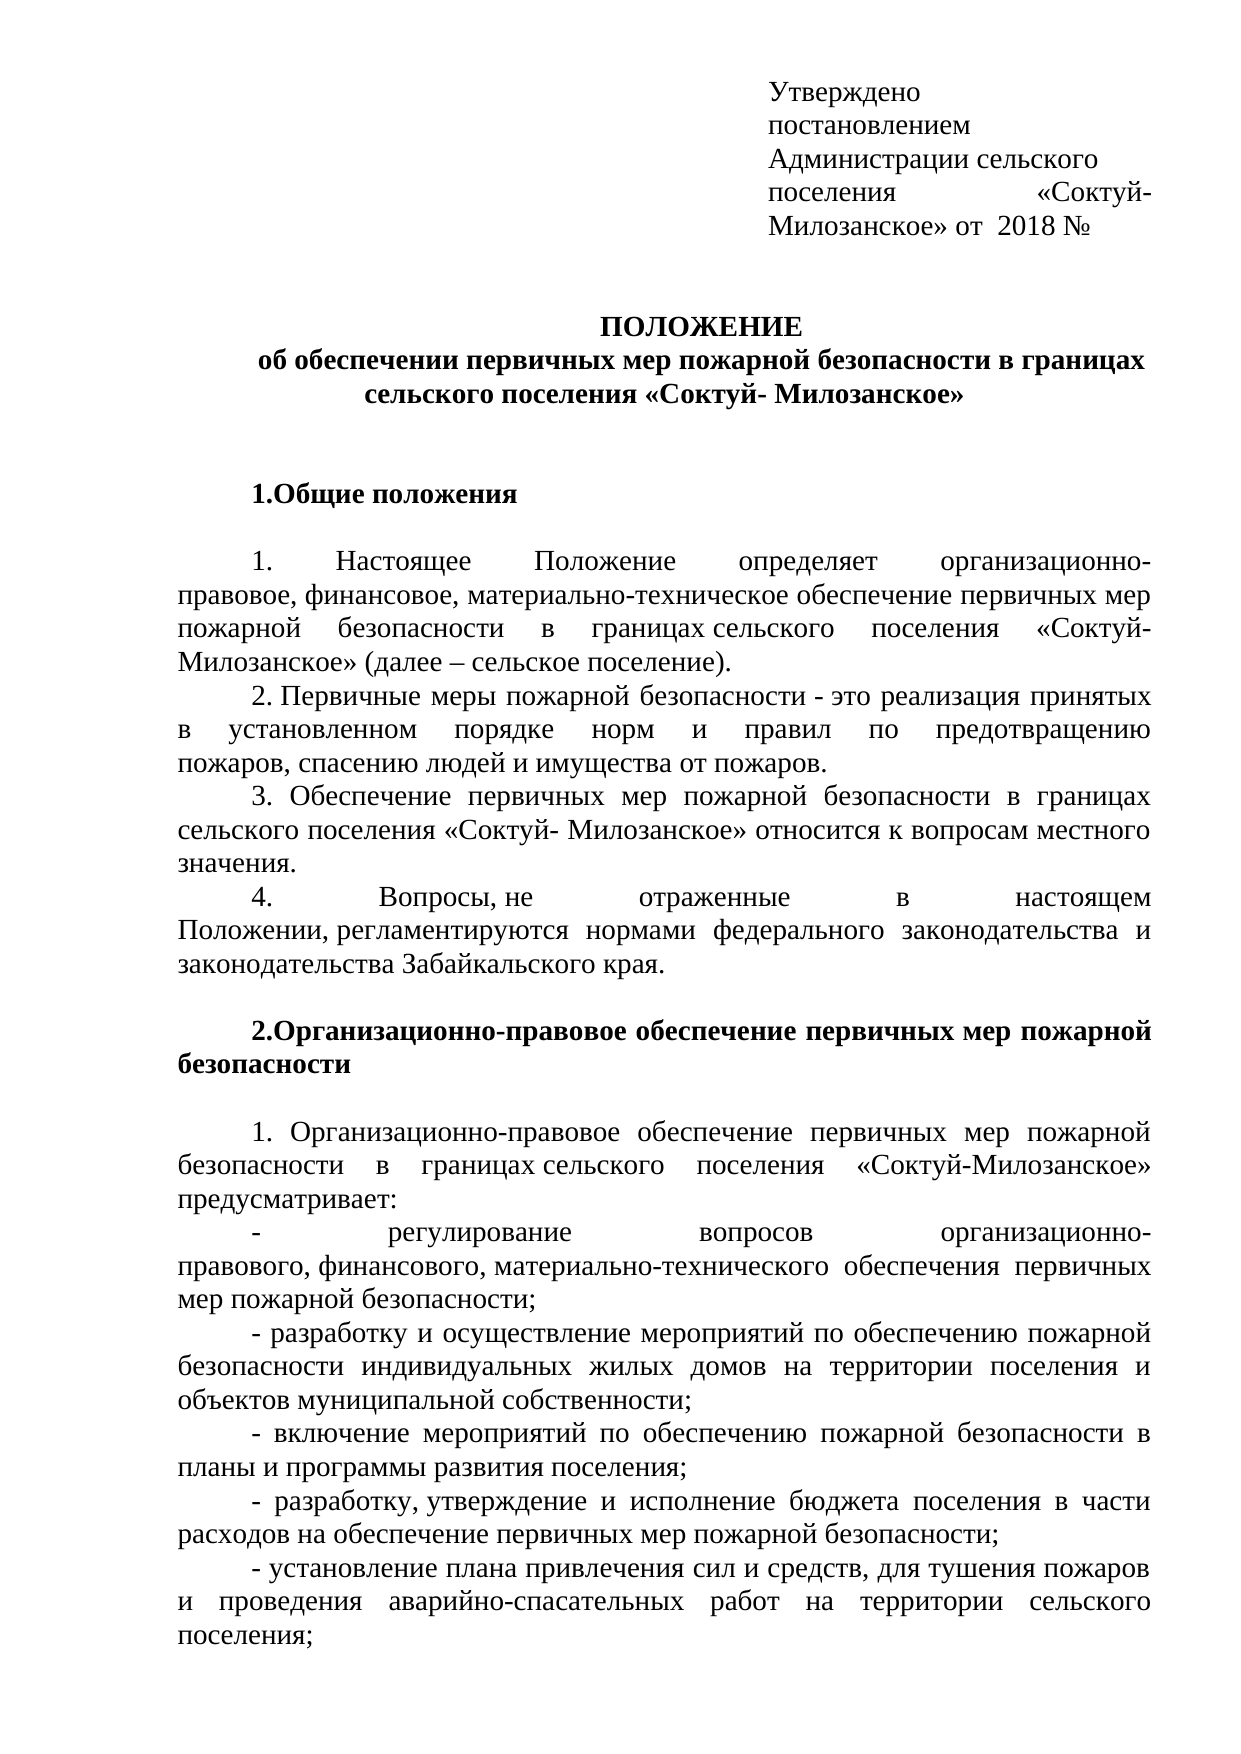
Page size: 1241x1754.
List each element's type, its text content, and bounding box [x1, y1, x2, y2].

text 2.Организационно-правовое обеспечение первичных мер пожарной безопасности [177, 1013, 1152, 1080]
text 1.Общие положения [177, 476, 1152, 510]
text 1. Организационно-правовое обеспечение первичных мер пожарной безопасности в границах сельского поселения «Соктуй-Милозанское» предусматривает: [177, 1114, 1152, 1214]
text - установление плана привлечения сил и средств, для тушения пожаров и проведения аварийно-спасательных работ на территории сельского поселения; [177, 1550, 1152, 1650]
text - разработку и осуществление мероприятий по обеспечению пожарной безопасности индивидуальных жилых домов на территории поселения и объектов муниципальной собственности; [177, 1315, 1152, 1416]
text - включение мероприятий по обеспечению пожарной безопасности в планы и программы развития поселения; [177, 1416, 1152, 1483]
text 2. Первичные меры пожарной безопасности - это реализация принятых в установленном порядке норм и правил по предотвращению пожаров, спасению людей и имущества от пожаров. [177, 678, 1152, 778]
text об обеспечении первичных мер пожарной безопасности в границах сельского поселения «Соктуй- Милозанское» [177, 342, 1152, 409]
text - разработку, утверждение и исполнение бюджета поселения в части расходов на обеспечение первичных мер пожарной безопасности; [177, 1483, 1152, 1550]
text 1. Настоящее Положение определяет организационно-правовое, финансовое, материально-техническое обеспечение первичных мер пожарной безопасности в границах сельского поселения «Соктуй- Милозанское» (далее – сельское поселение). [177, 543, 1152, 678]
text 3. Обеспечение первичных мер пожарной безопасности в границах сельского поселения «Соктуй- Милозанское» относится к вопросам местного значения. [177, 778, 1152, 879]
text постановлением Администрации сельского поселения «Соктуй- Милозанское» от 2018 № [768, 107, 1152, 242]
text Утверждено [768, 74, 1152, 107]
text ПОЛОЖЕНИЕ [177, 309, 1152, 342]
text - регулирование вопросов организационно-правового, финансового, материально-технического обеспечения первичных мер пожарной безопасности; [177, 1214, 1152, 1315]
text 4. Вопросы, не отраженные в настоящем Положении, регламентируются нормами федерального законодательства и законодательства Забайкальского края. [177, 879, 1152, 979]
